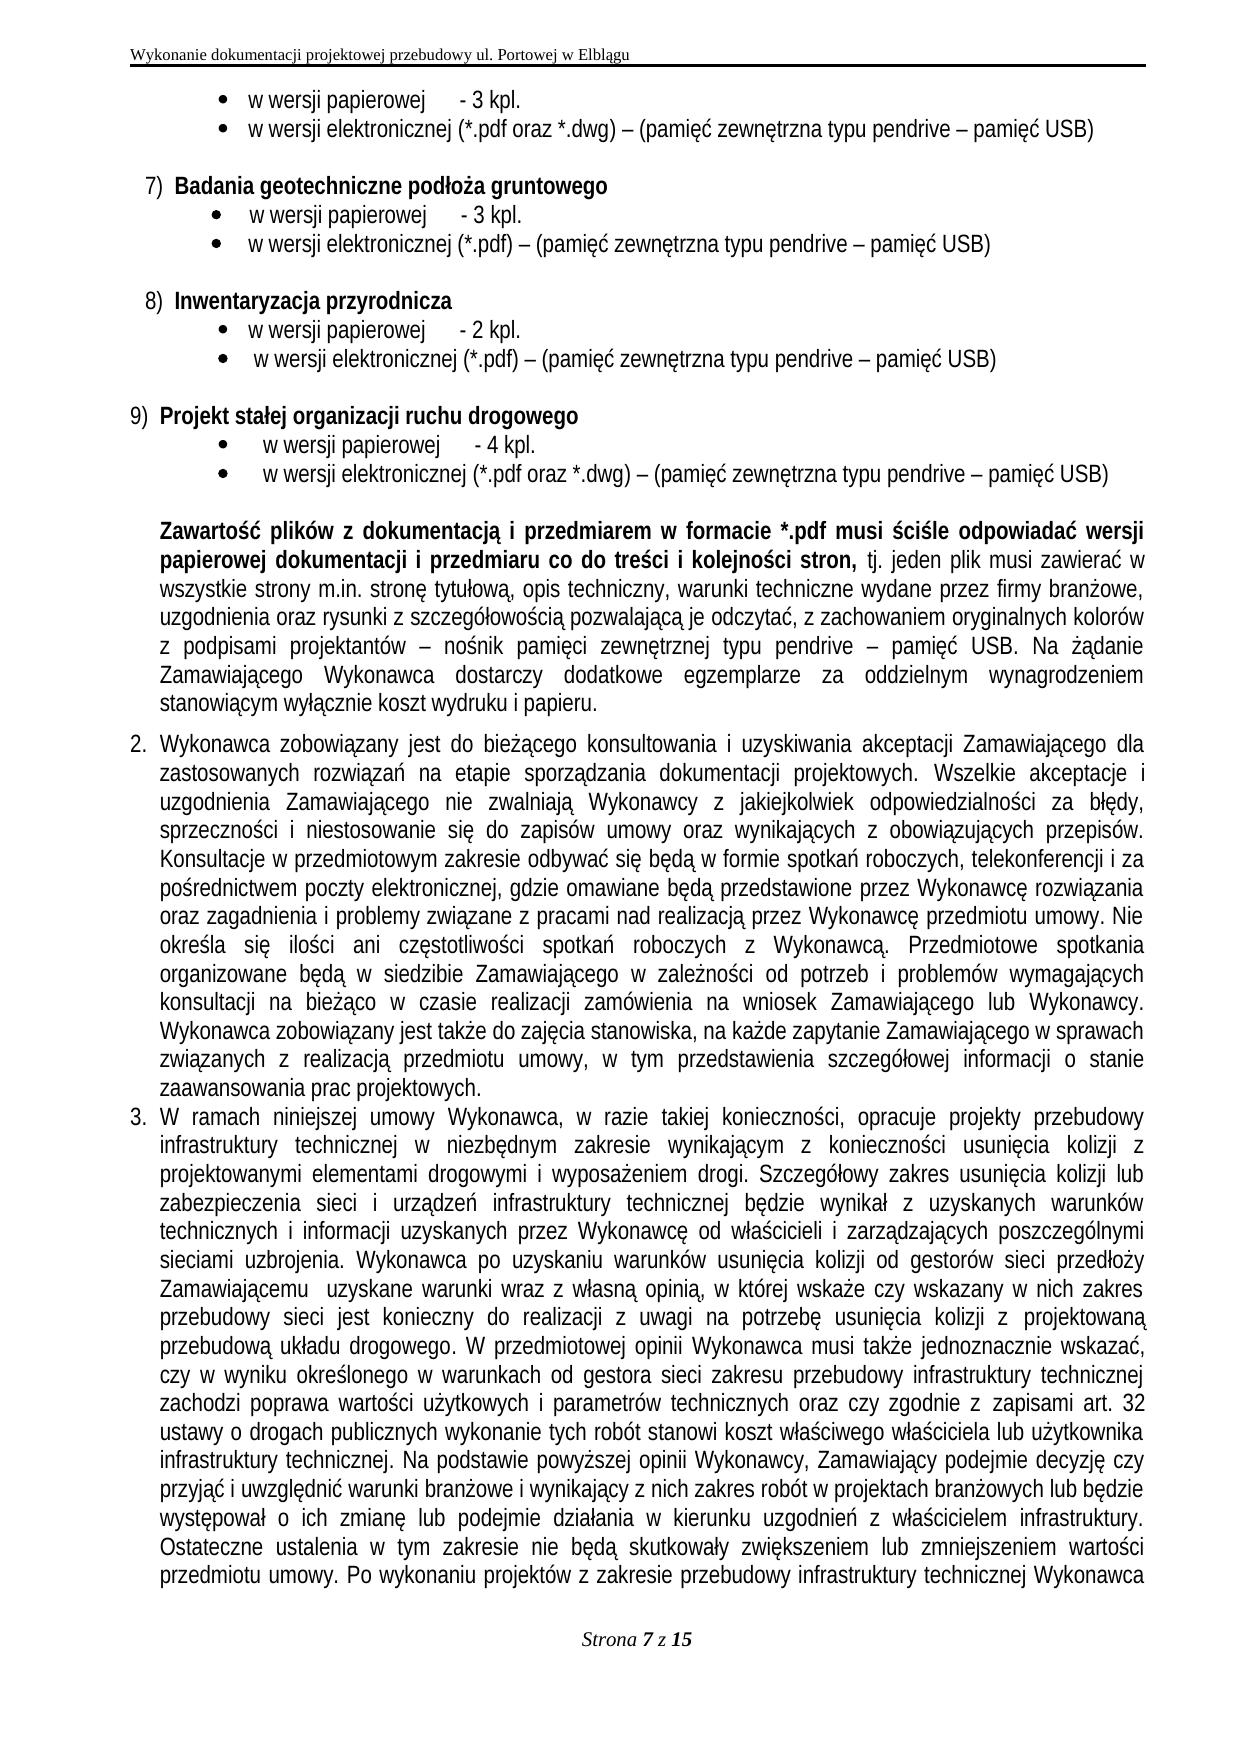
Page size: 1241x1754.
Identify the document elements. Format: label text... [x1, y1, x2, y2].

list w wersji papierowej - 3 kpl. [174, 85, 1146, 114]
list Wykonawca zobowiązany jest do bieżącego konsultowania i uzyskiwania akceptacji Zamawiającego dla zastosowanych rozwiązań na etapie sporządzania dokumentacji projektowych. Wszelkie akceptacje i uzgodnienia Zamawiającego nie zwalniają Wykonawcy z jakiejkolwiek odpowiedzialności za błędy, sprzeczności i niestosowanie się do zapisów umowy oraz wynikających z obowiązujących przepisów. Konsultacje w przedmiotowym zakresie odbywać się będą w formie spotkań roboczych, telekonferencji i za pośrednictwem poczty elektronicznej, gdzie omawiane będą przedstawione przez Wykonawcę rozwiązania oraz zagadnienia i problemy związane z pracami nad realizacją przez Wykonawcę przedmiotu umowy. Nie określa się ilości ani częstotliwości spotkań roboczych z Wykonawcą. Przedmiotowe spotkania organizowane będą w siedzibie Zamawiającego w zależności od potrzeb i problemów wymagających konsultacji na bieżąco w czasie realizacji zamówienia na wniosek Zamawiającego lub Wykonawcy. Wykonawca zobowiązany jest także do zajęcia stanowiska, na każde zapytanie Zamawiającego w sprawach związanych z realizacją przedmiotu umowy, w tym przedstawienia szczegółowej informacji o stanie zaawansowania prac projektowych. [130, 729, 1146, 1102]
list w wersji elektronicznej (*.pdf oraz *.dwg) – (pamięć zewnętrzna typu pendrive – pamięć USB) [218, 459, 1146, 488]
list w wersji elektronicznej (*.pdf) – (pamięć zewnętrzna typu pendrive – pamięć USB) [218, 344, 1146, 373]
list w wersji elektronicznej (*.pdf) – (pamięć zewnętrzna typu pendrive – pamięć USB) [212, 229, 1146, 258]
list Projekt stałej organizacji ruchu drogowego [130, 401, 1146, 430]
text Zawartość plików z dokumentacją i przedmiarem w formacie *.pdf musi ściśle odpowiadać wersji papierowej dokumentacji i przedmiaru co do treści i kolejności stron, tj. jeden plik musi zawierać w wszystkie strony m.in. stronę tytułową, opis techniczny, warunki techniczne wydane przez firmy branżowe, uzgodnienia oraz rysunki z szczegółowością pozwalającą je odczytać, z zachowaniem oryginalnych kolorów z podpisami projektantów – nośnik pamięci zewnętrznej typu pendrive – pamięć USB. Na żądanie Zamawiającego Wykonawca dostarczy dodatkowe egzemplarze za oddzielnym wynagrodzeniem stanowiącym wyłącznie koszt wydruku i papieru. [159, 516, 1146, 717]
list Badania geotechniczne podłoża gruntowego [145, 171, 1146, 200]
list w wersji papierowej - 2 kpl. [218, 315, 1146, 344]
list w wersji papierowej - 4 kpl. [218, 430, 1146, 459]
list w wersji papierowej - 3 kpl. [212, 200, 1146, 229]
list Inwentaryzacja przyrodnicza [145, 286, 1146, 315]
list w wersji elektronicznej (*.pdf oraz *.dwg) – (pamięć zewnętrzna typu pendrive – pamięć USB) [174, 114, 1146, 143]
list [130, 1102, 1146, 1589]
